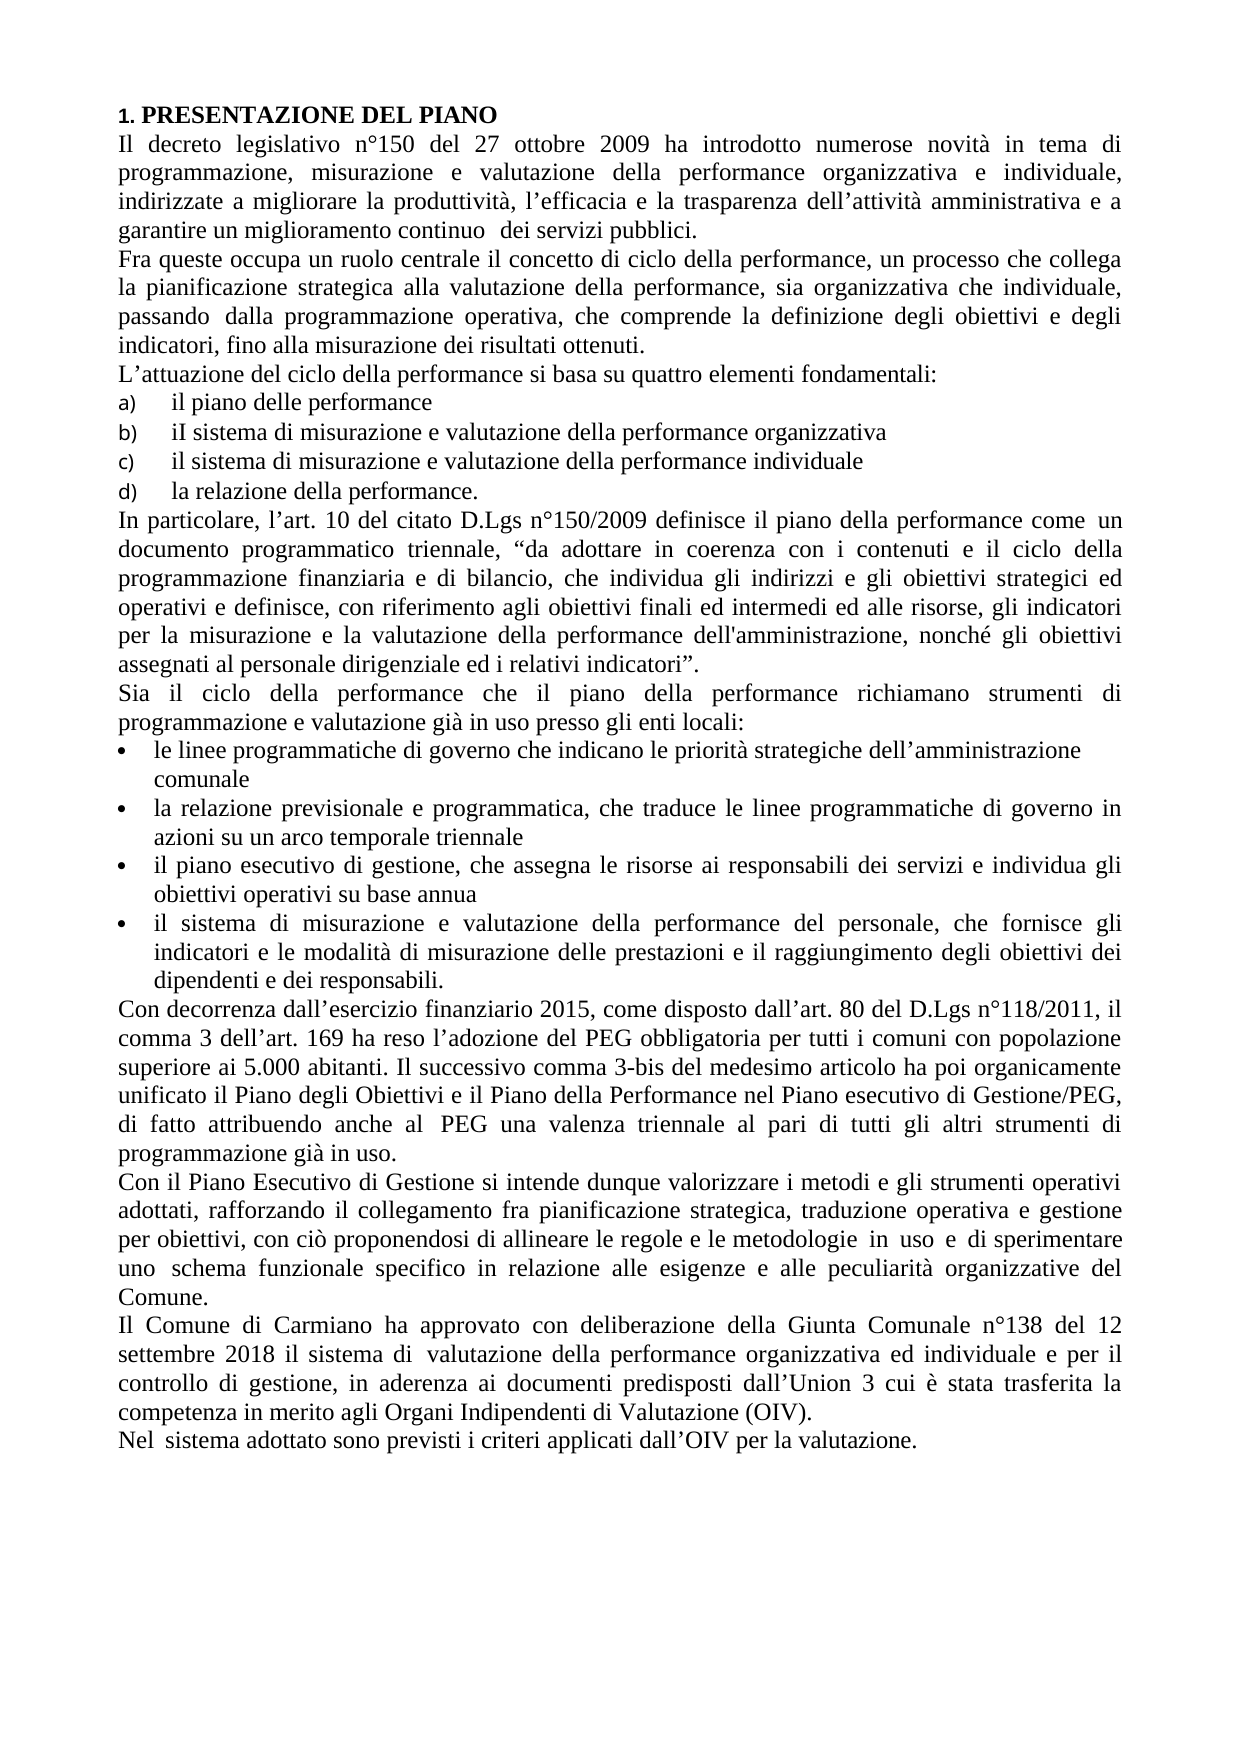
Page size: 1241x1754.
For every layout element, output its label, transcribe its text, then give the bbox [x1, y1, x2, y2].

list le linee programmatiche di governo che indicano le priorità strategiche dell’amministrazione comunale [118, 735, 1148, 793]
text Il decreto legislativo n°150 del 27 ottobre 2009 ha introdotto numerose novità in tema di programmazione, misurazione e valutazione della performance organizzativa e individuale, indirizzate a migliorare la produttività, l’efficacia e la trasparenza dell’attività amministrativa e a garantire un miglioramento continuo dei servizi pubblici. [118, 129, 1123, 244]
list il sistema di misurazione e valutazione della performance individuale [118, 446, 1148, 476]
text Con il Piano Esecutivo di Gestione si intende dunque valorizzare i metodi e gli strumenti operativi adottati, rafforzando il collegamento fra pianificazione strategica, traduzione operativa e gestione per obiettivi, con ciò proponendosi di allineare le regole e le metodologie in uso e di sperimentare uno schema funzionale specifico in relazione alle esigenze e alle peculiarità organizzative del Comune. [118, 1167, 1123, 1310]
list la relazione previsionale e programmatica, che traduce le linee programmatiche di governo in azioni su un arco temporale triennale [118, 793, 1123, 850]
text Sia il ciclo della performance che il piano della performance richiamano strumenti di programmazione e valutazione già in uso presso gli enti locali: [118, 678, 1123, 735]
text Nel sistema adottato sono previsti i criteri applicati dall’OIV per la valutazione. [118, 1425, 1148, 1454]
subtitle PRESENTAZIONE DEL PIANO [118, 100, 1148, 129]
list il sistema di misurazione e valutazione della performance del personale, che fornisce gli indicatori e le modalità di misurazione delle prestazioni e il raggiungimento degli obiettivi dei dipendenti e dei responsabili. [118, 908, 1123, 994]
list iI sistema di misurazione e valutazione della performance organizzativa [118, 417, 1148, 446]
text Fra queste occupa un ruolo centrale il concetto di ciclo della performance, un processo che collega la pianificazione strategica alla valutazione della performance, sia organizzativa che individuale, passando dalla programmazione operativa, che comprende la definizione degli obiettivi e degli indicatori, fino alla misurazione dei risultati ottenuti. [118, 244, 1123, 359]
text Con decorrenza dall’esercizio finanziario 2015, come disposto dall’art. 80 del D.Lgs n°118/2011, il comma 3 dell’art. 169 ha reso l’adozione del PEG obbligatoria per tutti i comuni con popolazione superiore ai 5.000 abitanti. Il successivo comma 3-bis del medesimo articolo ha poi organicamente unificato il Piano degli Obiettivi e il Piano della Performance nel Piano esecutivo di Gestione/PEG, di fatto attribuendo anche al PEG una valenza triennale al pari di tutti gli altri strumenti di programmazione già in uso. [118, 994, 1123, 1167]
text In particolare, l’art. 10 del citato D.Lgs n°150/2009 definisce il piano della performance come un documento programmatico triennale, “da adottare in coerenza con i contenuti e il ciclo della programmazione finanziaria e di bilancio, che individua gli indirizzi e gli obiettivi strategici ed operativi e definisce, con riferimento agli obiettivi finali ed intermedi ed alle risorse, gli indicatori per la misurazione e la valutazione della performance dell'amministrazione, nonché gli obiettivi assegnati al personale dirigenziale ed i relativi indicatori”. [118, 505, 1123, 678]
text L’attuazione del ciclo della performance si basa su quattro elementi fondamentali: [118, 359, 1148, 387]
list il piano esecutivo di gestione, che assegna le risorse ai responsabili dei servizi e individua gli obiettivi operativi su base annua [118, 850, 1123, 908]
text Il Comune di Carmiano ha approvato con deliberazione della Giunta Comunale n°138 del 12 settembre 2018 il sistema di valutazione della performance organizzativa ed individuale e per il controllo di gestione, in aderenza ai documenti predisposti dall’Union 3 cui è stata trasferita la competenza in merito agli Organi Indipendenti di Valutazione (OIV). [118, 1310, 1123, 1425]
list il piano delle performance [118, 387, 1148, 417]
list la relazione della performance. [118, 476, 1148, 505]
